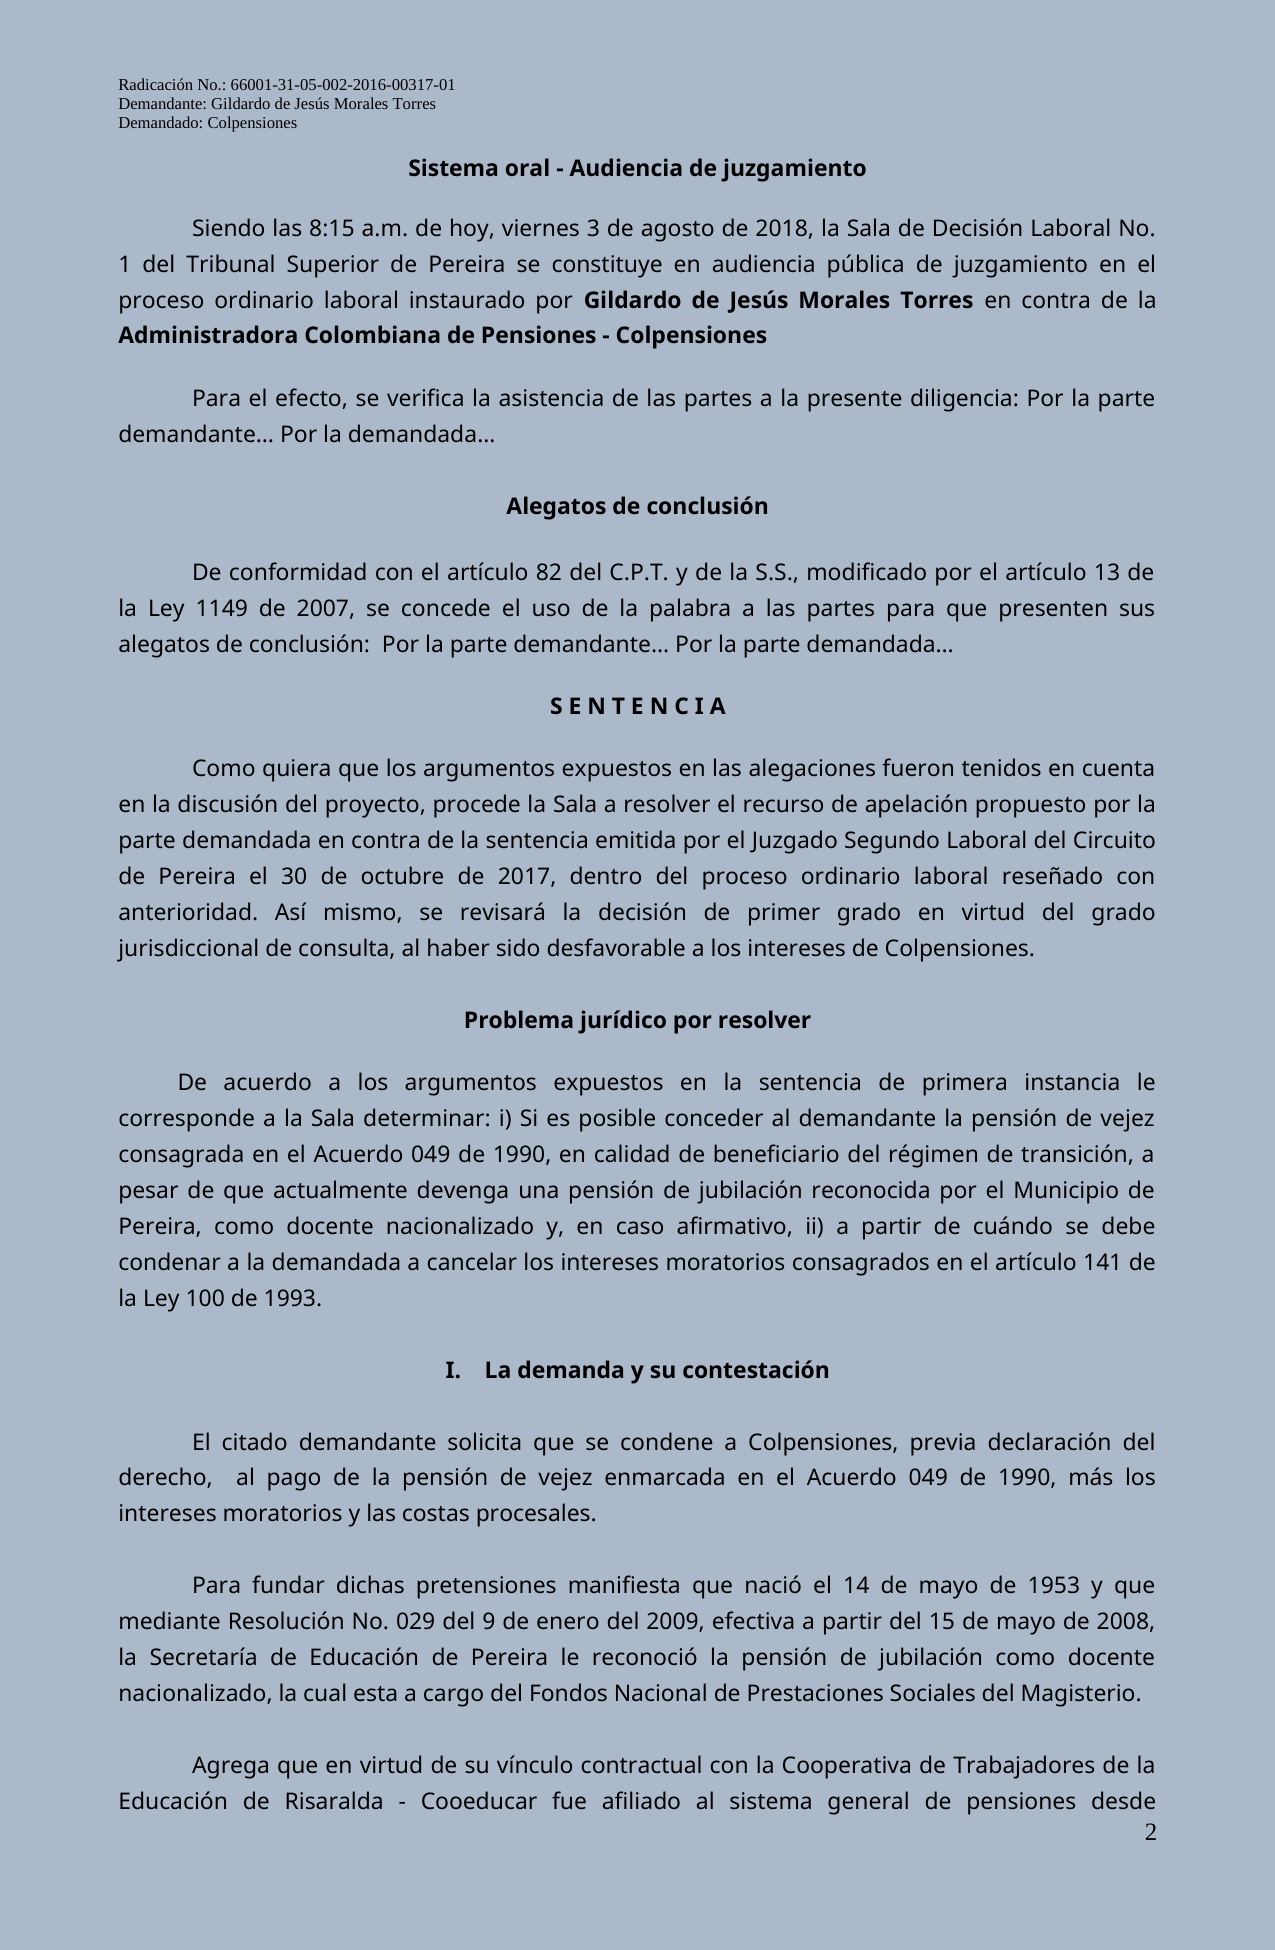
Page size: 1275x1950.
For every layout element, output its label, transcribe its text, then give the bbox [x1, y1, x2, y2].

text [118, 1749, 1157, 1816]
list La demanda y su contestación [118, 1353, 1157, 1385]
subtitle Sistema oral - Audiencia de juzgamiento [118, 152, 1157, 183]
text Para el efecto, se verifica la asistencia de las partes a la presente diligencia: Por la parte demandante… Por la demandada… [118, 382, 1157, 449]
text El citado demandante solicita que se condene a Colpensiones, previa declaración del derecho, al pago de la pensión de vejez enmarcada en el Acuerdo 049 de 1990, más los intereses moratorios y las costas procesales. [118, 1425, 1157, 1528]
text Siendo las 8:15 a.m. de hoy, viernes 3 de agosto de 2018, la Sala de Decisión Laboral No. 1 del Tribunal Superior de Pereira se constituye en audiencia pública de juzgamiento en el proceso ordinario laboral instaurado por Gildardo de Jesús Morales Torres en contra de la Administradora Colombiana de Pensiones - Colpensiones [118, 212, 1157, 351]
text S E N T E N C I A [118, 690, 1157, 721]
text Para fundar dichas pretensiones manifiesta que nació el 14 de mayo de 1953 y que mediante Resolución No. 029 del 9 de enero del 2009, efectiva a partir del 15 de mayo de 2008, la Secretaría de Educación de Pereira le reconoció la pensión de jubilación como docente nacionalizado, la cual esta a cargo del Fondos Nacional de Prestaciones Sociales del Magisterio. [118, 1569, 1157, 1708]
text Alegatos de conclusión [118, 489, 1157, 521]
text Como quiera que los argumentos expuestos en las alegaciones fueron tenidos en cuenta en la discusión del proyecto, procede la Sala a resolver el recurso de apelación propuesto por la parte demandada en contra de la sentencia emitida por el Juzgado Segundo Laboral del Circuito de Pereira el 30 de octubre de 2017, dentro del proceso ordinario laboral reseñado con anterioridad. Así mismo, se revisará la decisión de primer grado en virtud del grado jurisdiccional de consulta, al haber sido desfavorable a los intereses de Colpensiones. [118, 752, 1157, 963]
text Problema jurídico por resolver [118, 1004, 1157, 1035]
text De conformidad con el artículo 82 del C.P.T. y de la S.S., modificado por el artículo 13 de la Ley 1149 de 2007, se concede el uso de la palabra a las partes para que presenten sus alegatos de conclusión: Por la parte demandante… Por la parte demandada… [118, 556, 1157, 659]
text De acuerdo a los argumentos expuestos en la sentencia de primera instancia le corresponde a la Sala determinar: i) Si es posible conceder al demandante la pensión de vejez consagrada en el Acuerdo 049 de 1990, en calidad de beneficiario del régimen de transición, a pesar de que actualmente devenga una pensión de jubilación reconocida por el Municipio de Pereira, como docente nacionalizado y, en caso afirmativo, ii) a partir de cuándo se debe condenar a la demandada a cancelar los intereses moratorios consagrados en el artículo 141 de la Ley 100 de 1993. [118, 1066, 1157, 1313]
